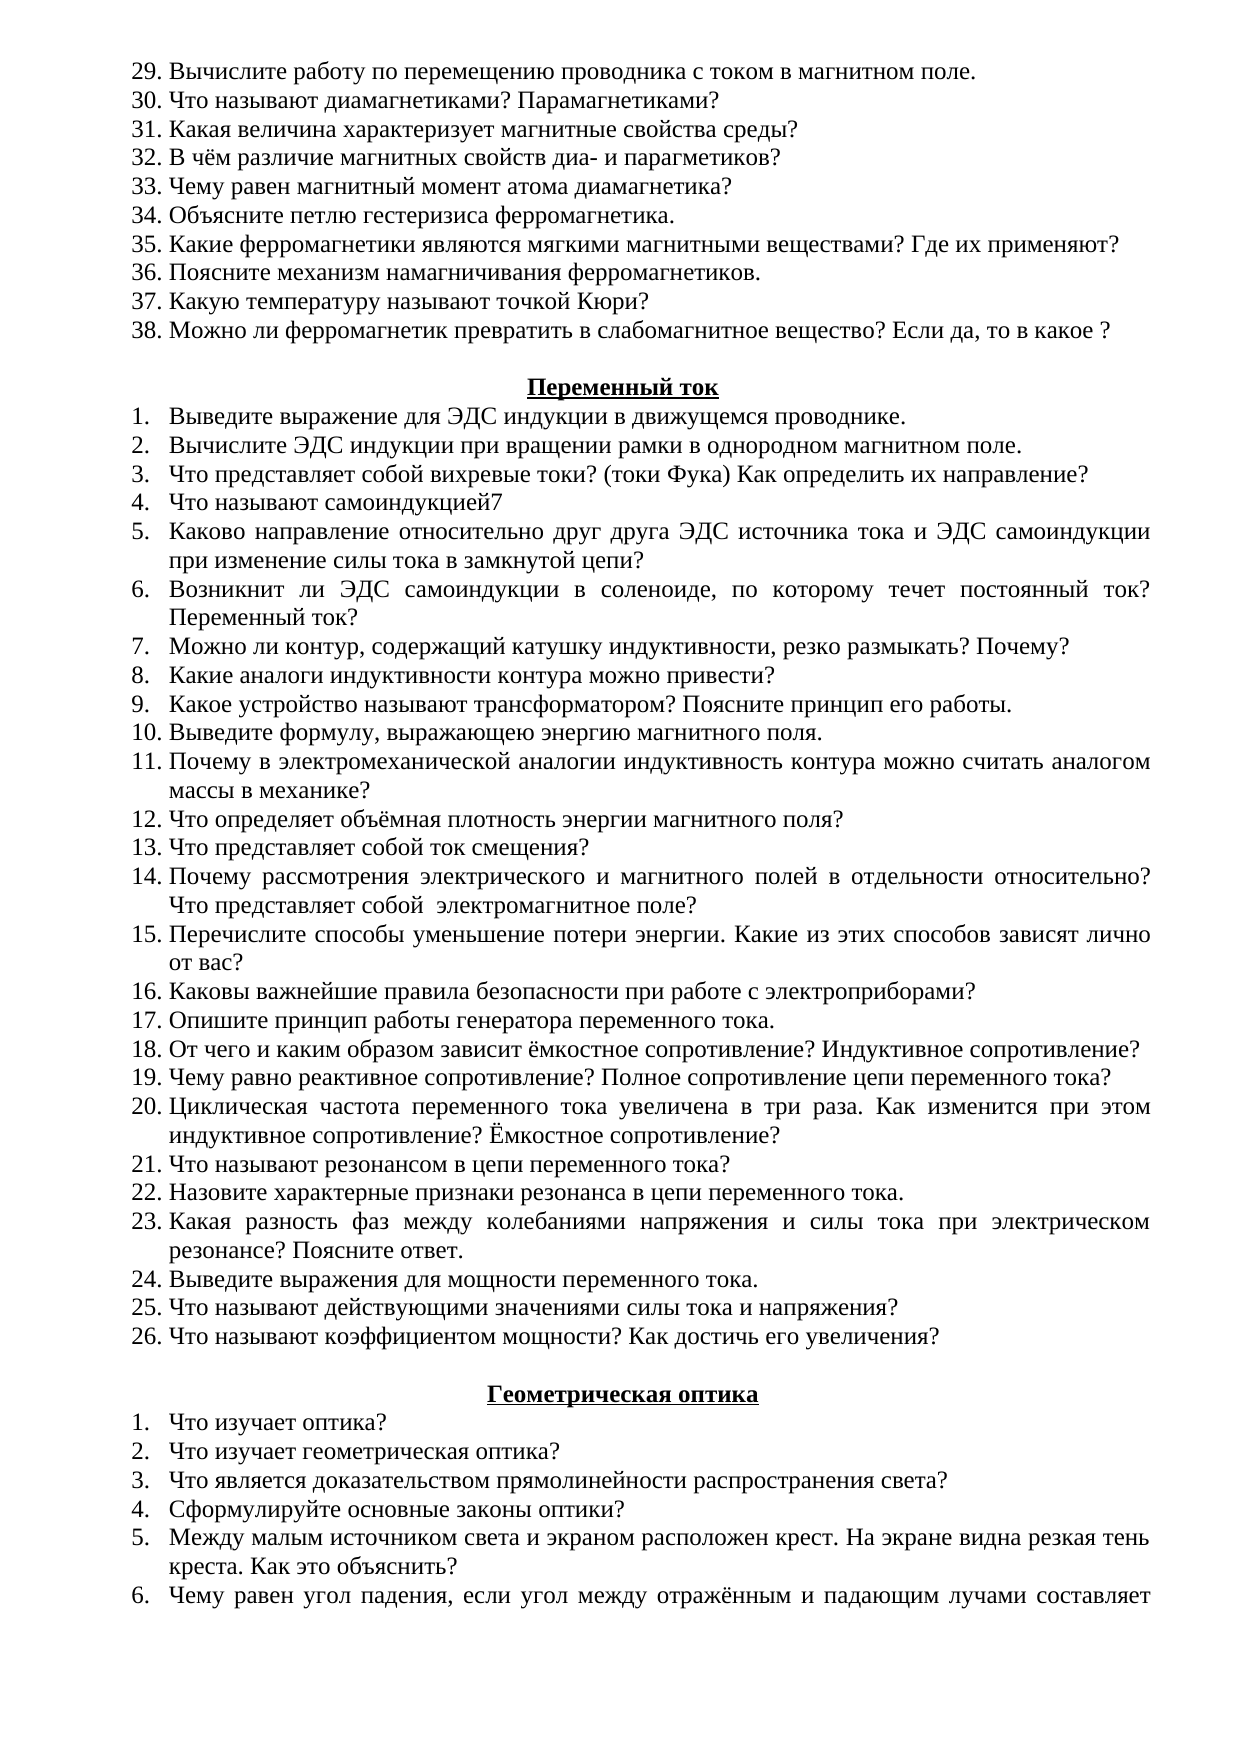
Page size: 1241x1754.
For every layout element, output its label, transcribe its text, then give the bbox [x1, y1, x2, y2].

list Выведите выражения для мощности переменного тока. [131, 1264, 1152, 1292]
list Что называют резонансом в цепи переменного тока? [131, 1149, 1152, 1177]
text Геометрическая оптика [94, 1379, 1152, 1407]
list Какие аналоги индуктивности контура можно привести? [131, 660, 1152, 689]
list Вычислите работу по перемещению проводника с током в магнитном поле. [131, 56, 1152, 85]
list Что называют диамагнетиками? Парамагнетиками? [131, 85, 1152, 114]
list Что называют действующими значениями силы тока и напряжения? [131, 1292, 1152, 1321]
list Что называют коэффициентом мощности? Как достичь его увеличения? [131, 1321, 1152, 1350]
list Перечислите способы уменьшение потери энергии. Какие из этих способов зависят лично от вас? [131, 919, 1152, 976]
list Что изучает оптика? [131, 1407, 1152, 1436]
list Возникнит ли ЭДС самоиндукции в соленоиде, по которому течет постоянный ток? Переменный ток? [131, 574, 1152, 631]
list Какая величина характеризует магнитные свойства среды? [131, 114, 1152, 142]
list Какое устройство называют трансформатором? Поясните принцип его работы. [131, 689, 1152, 717]
list Какая разность фаз между колебаниями напряжения и силы тока при электрическом резонансе? Поясните ответ. [131, 1206, 1152, 1264]
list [131, 1580, 1152, 1609]
list В чём различие магнитных свойств диа- и парагметиков? [131, 142, 1152, 171]
list Что определяет объёмная плотность энергии магнитного поля? [131, 804, 1152, 832]
list Сформулируйте основные законы оптики? [131, 1494, 1152, 1522]
list Чему равно реактивное сопротивление? Полное сопротивление цепи переменного тока? [131, 1062, 1152, 1091]
list Почему в электромеханической аналогии индуктивность контура можно считать аналогом массы в механике? [131, 746, 1152, 804]
list Объясните петлю гестеризиса ферромагнетика. [131, 200, 1152, 229]
list Опишите принцип работы генератора переменного тока. [131, 1005, 1152, 1034]
list Что изучает геометрическая оптика? [131, 1436, 1152, 1465]
list Что представляет собой ток смещения? [131, 832, 1152, 861]
list Почему рассмотрения электрического и магнитного полей в отдельности относительно? Что представляет собой электромагнитное поле? [131, 861, 1152, 919]
list Между малым источником света и экраном расположен крест. На экране видна резкая тень креста. Как это объяснить? [131, 1522, 1152, 1580]
list Каковы важнейшие правила безопасности при работе с электроприборами? [131, 976, 1152, 1005]
list Каково направление относительно друг друга ЭДС источника тока и ЭДС самоиндукции при изменение силы тока в замкнутой цепи? [131, 516, 1152, 574]
list Какую температуру называют точкой Кюри? [131, 286, 1152, 315]
list Выведите выражение для ЭДС индукции в движущемся проводнике. [131, 401, 1152, 430]
list Вычислите ЭДС индукции при вращении рамки в однородном магнитном поле. [131, 430, 1152, 459]
list Назовите характерные признаки резонанса в цепи переменного тока. [131, 1177, 1152, 1206]
list Что представляет собой вихревые токи? (токи Фука) Как определить их направление? [131, 459, 1152, 487]
list Что является доказательством прямолинейности распространения света? [131, 1465, 1152, 1494]
text Переменный ток [94, 372, 1152, 401]
list Циклическая частота переменного тока увеличена в три раза. Как изменится при этом индуктивное сопротивление? Ёмкостное сопротивление? [131, 1091, 1152, 1149]
list Какие ферромагнетики являются мягкими магнитными веществами? Где их применяют? [131, 229, 1152, 257]
list Можно ли контур, содержащий катушку индуктивности, резко размыкать? Почему? [131, 631, 1152, 660]
list Выведите формулу, выражающею энергию магнитного поля. [131, 717, 1152, 746]
list Можно ли ферромагнетик превратить в слабомагнитное вещество? Если да, то в какое ? [131, 315, 1152, 344]
list Чему равен магнитный момент атома диамагнетика? [131, 171, 1152, 200]
list Поясните механизм намагничивания ферромагнетиков. [131, 257, 1152, 286]
list Что называют самоиндукцией7 [131, 487, 1152, 516]
list От чего и каким образом зависит ёмкостное сопротивление? Индуктивное сопротивление? [131, 1034, 1152, 1062]
